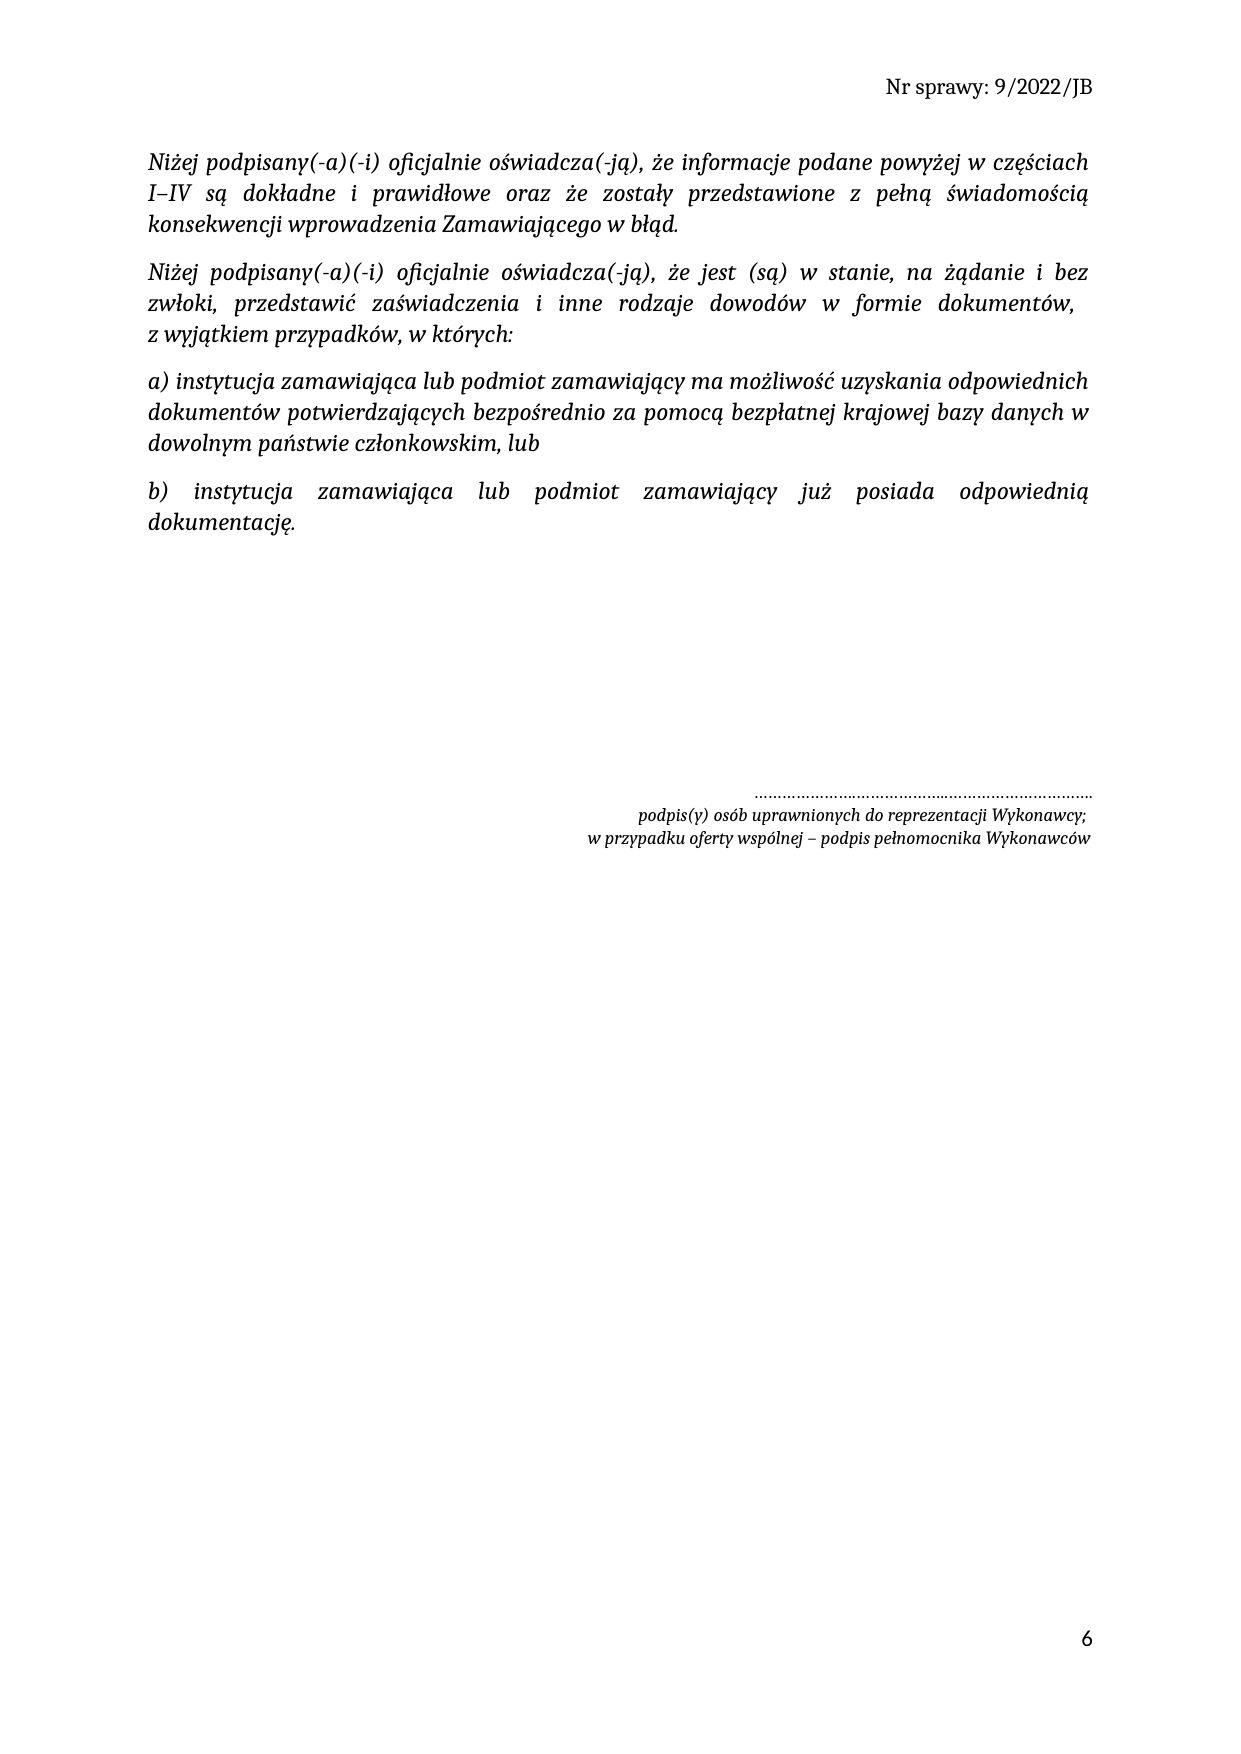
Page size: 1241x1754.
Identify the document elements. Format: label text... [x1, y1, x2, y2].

text podpis(y) osób uprawnionych do reprezentacji Wykonawcy; w przypadku oferty wspólnej – podpis pełnomocnika Wykonawców [148, 804, 1093, 849]
text Niżej podpisany(-a)(-i) oficjalnie oświadcza(-ją), że jest (są) w stanie, na żądanie i bez zwłoki, przedstawić zaświadczenia i inne rodzaje dowodów w formie dokumentów, z wyjątkiem przypadków, w których: [148, 257, 1093, 348]
text a) instytucja zamawiająca lub podmiot zamawiający ma możliwość uzyskania odpowiednich dokumentów potwierdzających bezpośrednio za pomocą bezpłatnej krajowej bazy danych w dowolnym państwie członkowskim, lub [148, 367, 1093, 458]
text b) instytucja zamawiająca lub podmiot zamawiający już posiada odpowiednią dokumentację. [148, 477, 1093, 537]
text Niżej podpisany(-a)(-i) oficjalnie oświadcza(-ją), że informacje podane powyżej w częściach I–IV są dokładne i prawidłowe oraz że zostały przedstawione z pełną świadomością konsekwencji wprowadzenia Zamawiającego w błąd. [148, 148, 1093, 238]
text ………………….………………..…………………………. [148, 781, 1093, 803]
